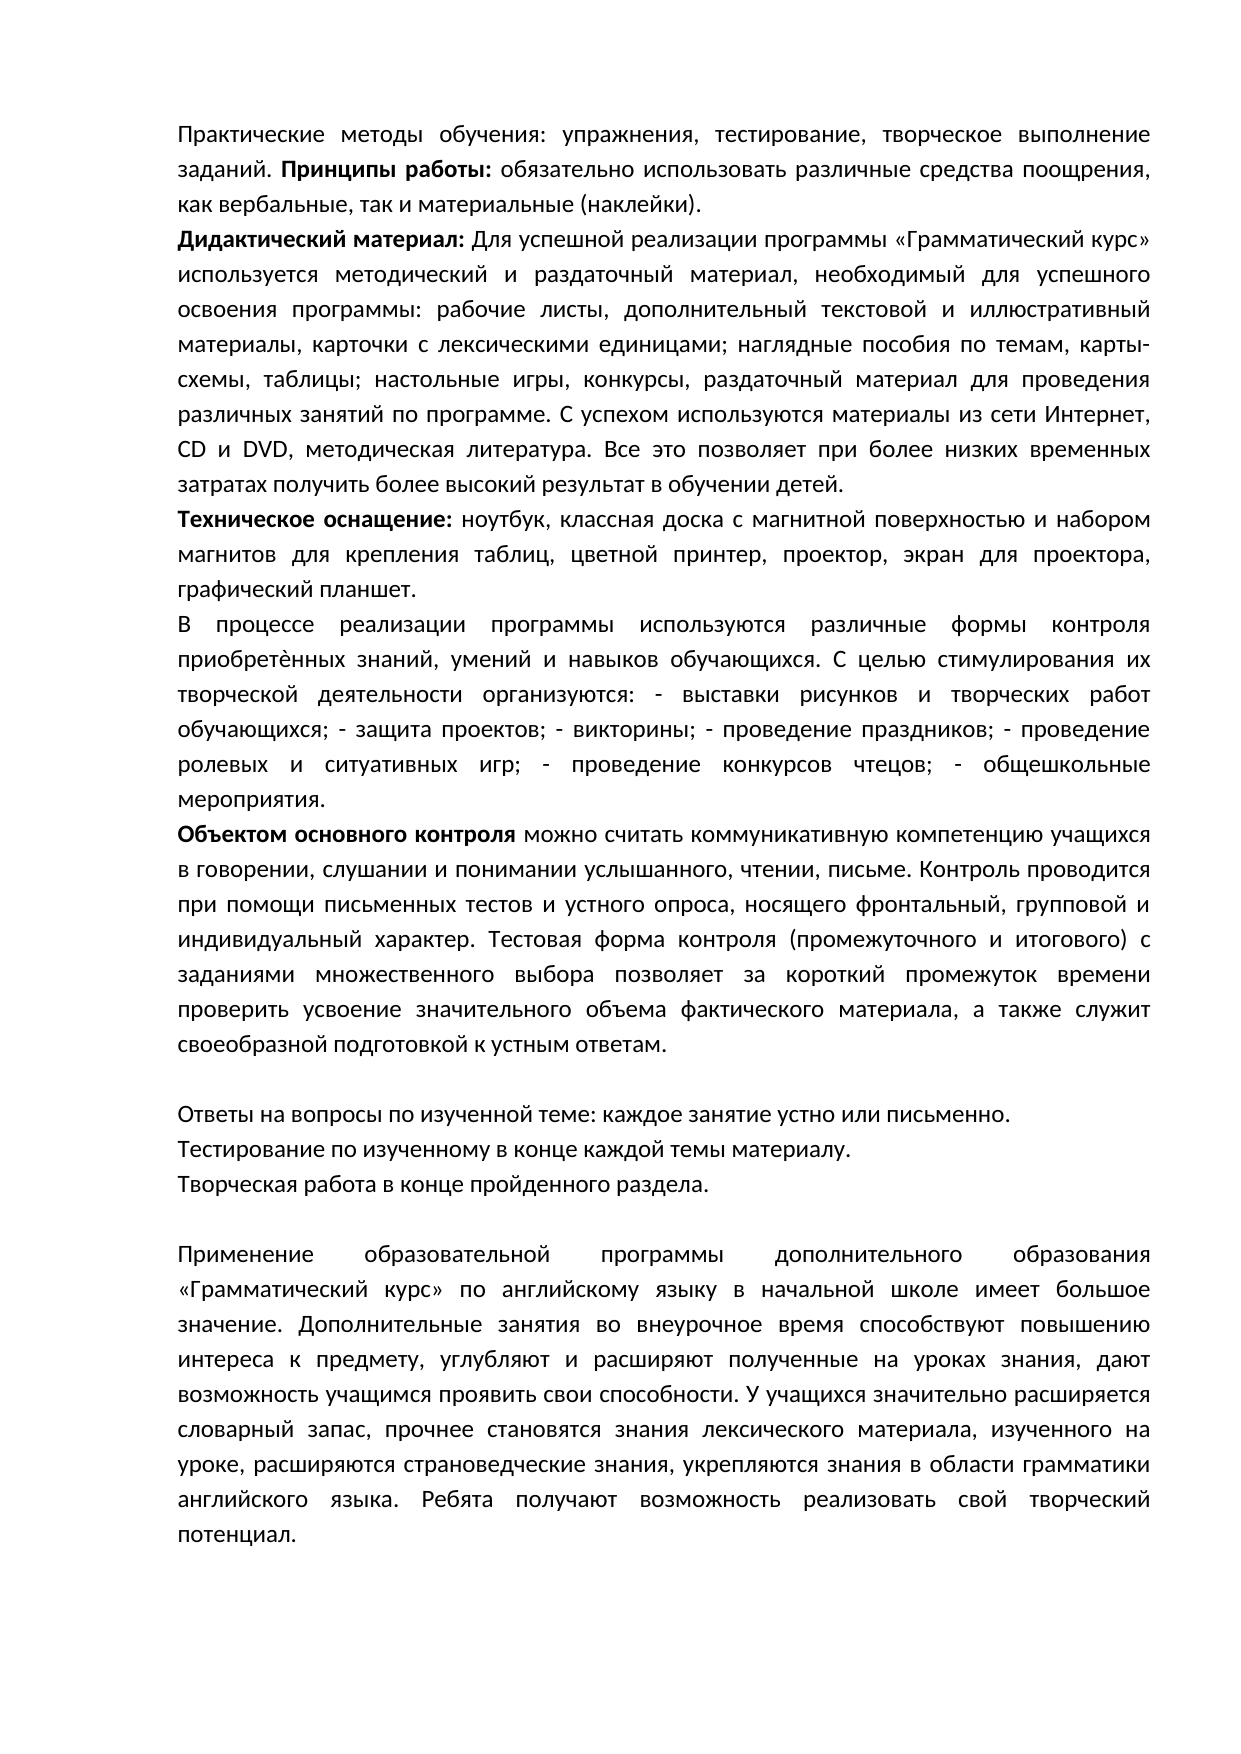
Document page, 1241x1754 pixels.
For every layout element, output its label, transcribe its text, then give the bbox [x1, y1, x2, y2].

text Объектом основного контроля можно считать коммуникативную компетенцию учащихся в говорении, слушании и понимании услышанного, чтении, письме. Контроль проводится при помощи письменных тестов и устного опроса, носящего фронтальный, групповой и индивидуальный характер. Тестовая форма контроля (промежуточного и итогового) с заданиями множественного выбора позволяет за короткий промежуток времени проверить усвоение значительного объема фактического материала, а также служит своеобразной подготовкой к устным ответам. [177, 818, 1152, 1059]
text В процессе реализации программы используются различные формы контроля приобретѐнных знаний, умений и навыков обучающихся. С целью стимулирования их творческой деятельности организуются: - выставки рисунков и творческих работ обучающихся; - защита проектов; - викторины; - проведение праздников; - проведение ролевых и ситуативных игр; - проведение конкурсов чтецов; - общешкольные мероприятия. [177, 608, 1152, 814]
text Применение образовательной программы дополнительного образования «Грамматический курс» по английскому языку в начальной школе имеет большое значение. Дополнительные занятия во внеурочное время способствуют повышению интереса к предмету, углубляют и расширяют полученные на уроках знания, дают возможность учащимся проявить свои способности. У учащихся значительно расширяется словарный запас, прочнее становятся знания лексического материала, изученного на уроке, расширяются страноведческие знания, укрепляются знания в области грамматики английского языка. Ребята получают возможность реализовать свой творческий потенциал. [177, 1238, 1152, 1549]
text Творческая работа в конце пройденного раздела. [177, 1168, 1152, 1199]
text Дидактический материал: Для успешной реализации программы «Грамматический курс» используется методический и раздаточный материал, необходимый для успешного освоения программы: рабочие листы, дополнительный текстовой и иллюстративный материалы, карточки с лексическими единицами; наглядные пособия по темам, карты-схемы, таблицы; настольные игры, конкурсы, раздаточный материал для проведения различных занятий по программе. С успехом используются материалы из сети Интернет, CD и DVD, методическая литература. Все это позволяет при более низких временных затратах получить более высокий результат в обучении детей. [177, 223, 1152, 499]
text Ответы на вопросы по изученной теме: каждое занятие устно или письменно. [177, 1098, 1152, 1129]
text Техническое оснащение: ноутбук, классная доска с магнитной поверхностью и набором магнитов для крепления таблиц, цветной принтер, проектор, экран для проектора, графический планшет. [177, 503, 1152, 604]
text Практические методы обучения: упражнения, тестирование, творческое выполнение заданий. Принципы работы: обязательно использовать различные средства поощрения, как вербальные, так и материальные (наклейки). [177, 118, 1152, 219]
text Тестирование по изученному в конце каждой темы материалу. [177, 1133, 1152, 1164]
